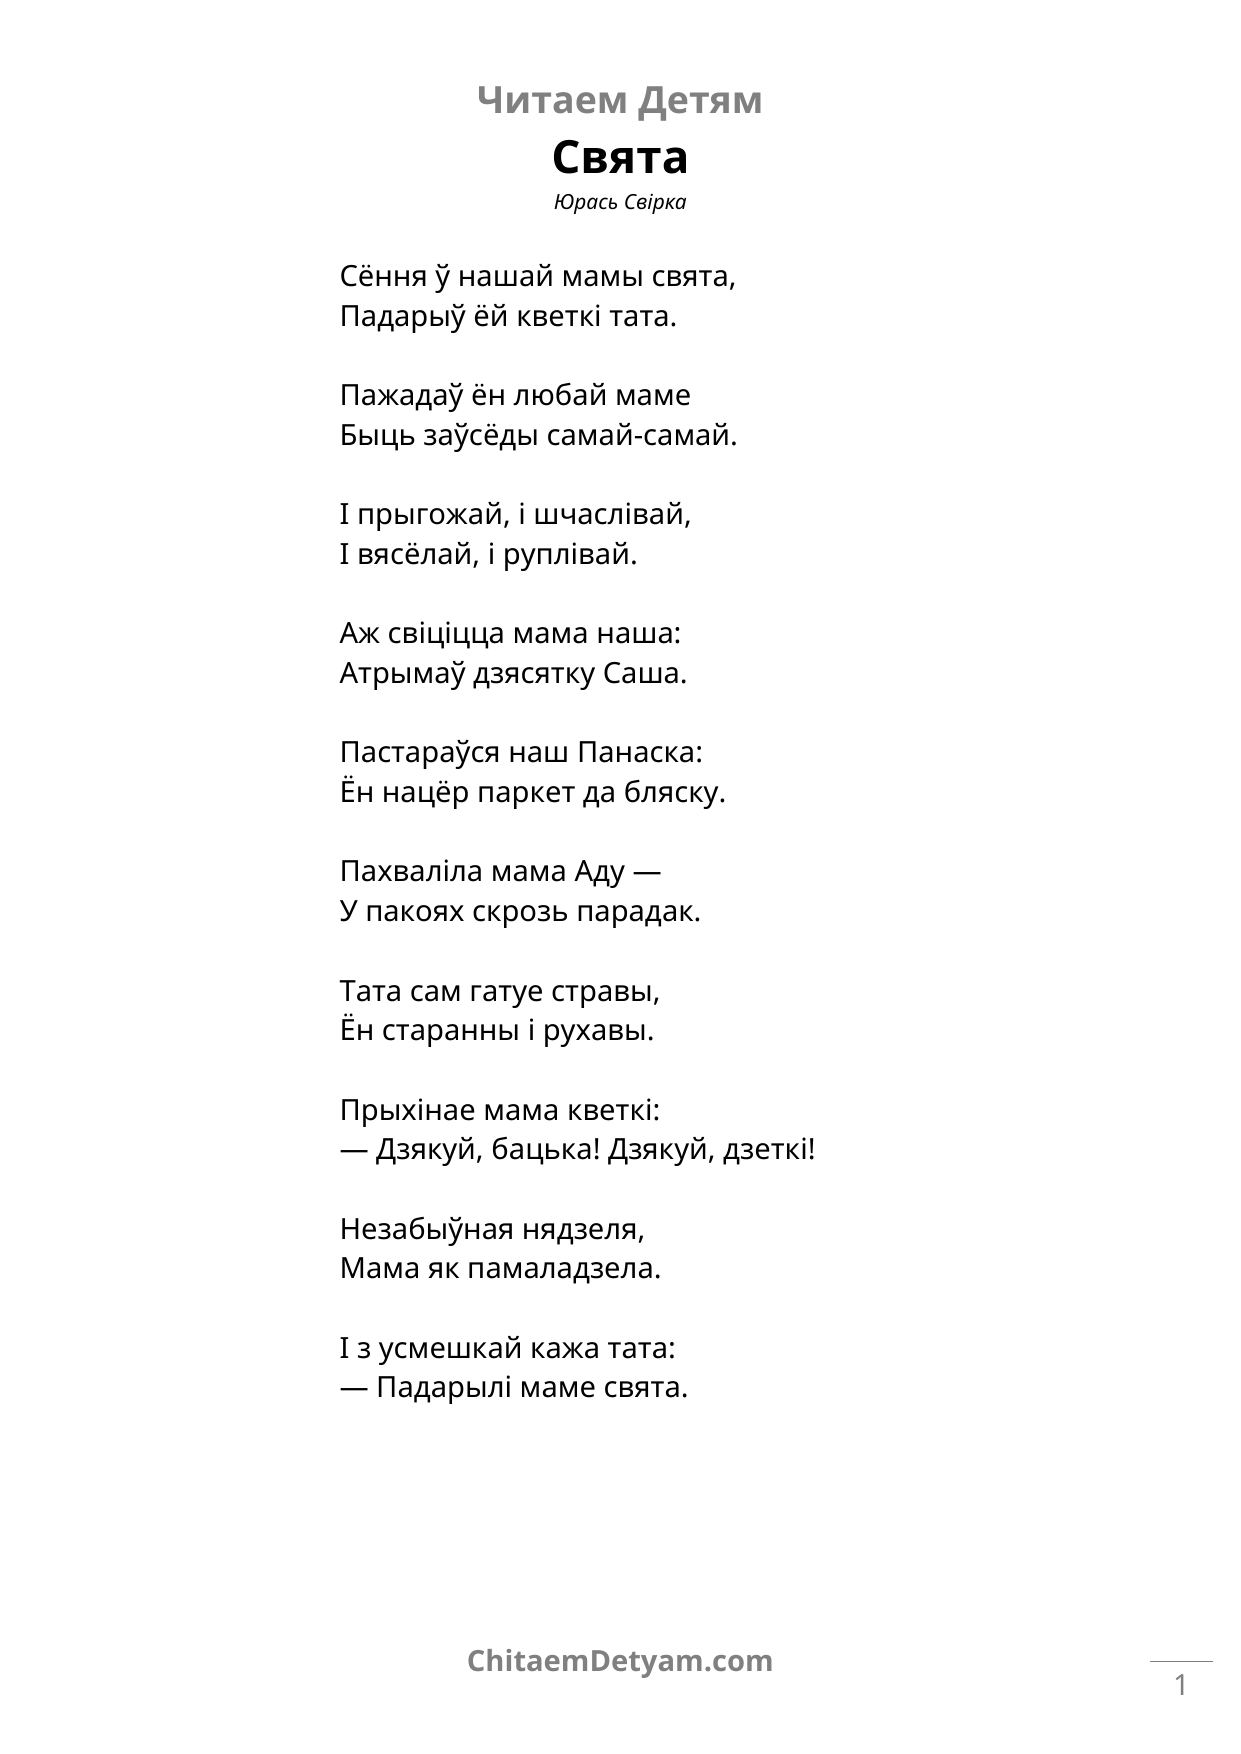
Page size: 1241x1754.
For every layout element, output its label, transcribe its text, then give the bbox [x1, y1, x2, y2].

text I вясёлай, і руплівай. [339, 533, 1122, 573]
text Тата сам гатуе стравы, [339, 970, 1122, 1009]
text I прыгожай, і шчаслівай, [339, 493, 1122, 533]
text Падарыў ёй кветкі тата. [339, 295, 1122, 335]
text — Падарылі маме свята. [339, 1367, 1122, 1406]
text Сёння ў нашай мамы свята, [339, 255, 1122, 295]
text Свята Юрась Свірка [118, 125, 1122, 216]
text Аж свіціцца мама наша: [339, 613, 1122, 652]
text Атрымаў дзясятку Саша. [339, 652, 1122, 692]
text — Дзякуй, бацька! Дзякуй, дзеткі! [339, 1128, 1122, 1168]
text Незабыўная нядзеля, [339, 1208, 1122, 1248]
text Пахваліла мама Аду — [339, 851, 1122, 890]
text У пакоях скрозь парадак. [339, 890, 1122, 930]
text I з усмешкай кажа тата: [339, 1327, 1122, 1367]
text Пастараўся наш Панаска: [339, 732, 1122, 771]
text Мама як памаладзела. [339, 1248, 1122, 1287]
text Ён старанны і рухавы. [339, 1009, 1122, 1049]
text Ён нацёр паркет да бляску. [339, 771, 1122, 811]
text Быць заўсёды самай-самай. [339, 414, 1122, 454]
text Прыхінае мама кветкі: [339, 1089, 1122, 1128]
text Пажадаў ён любай маме [339, 374, 1122, 414]
